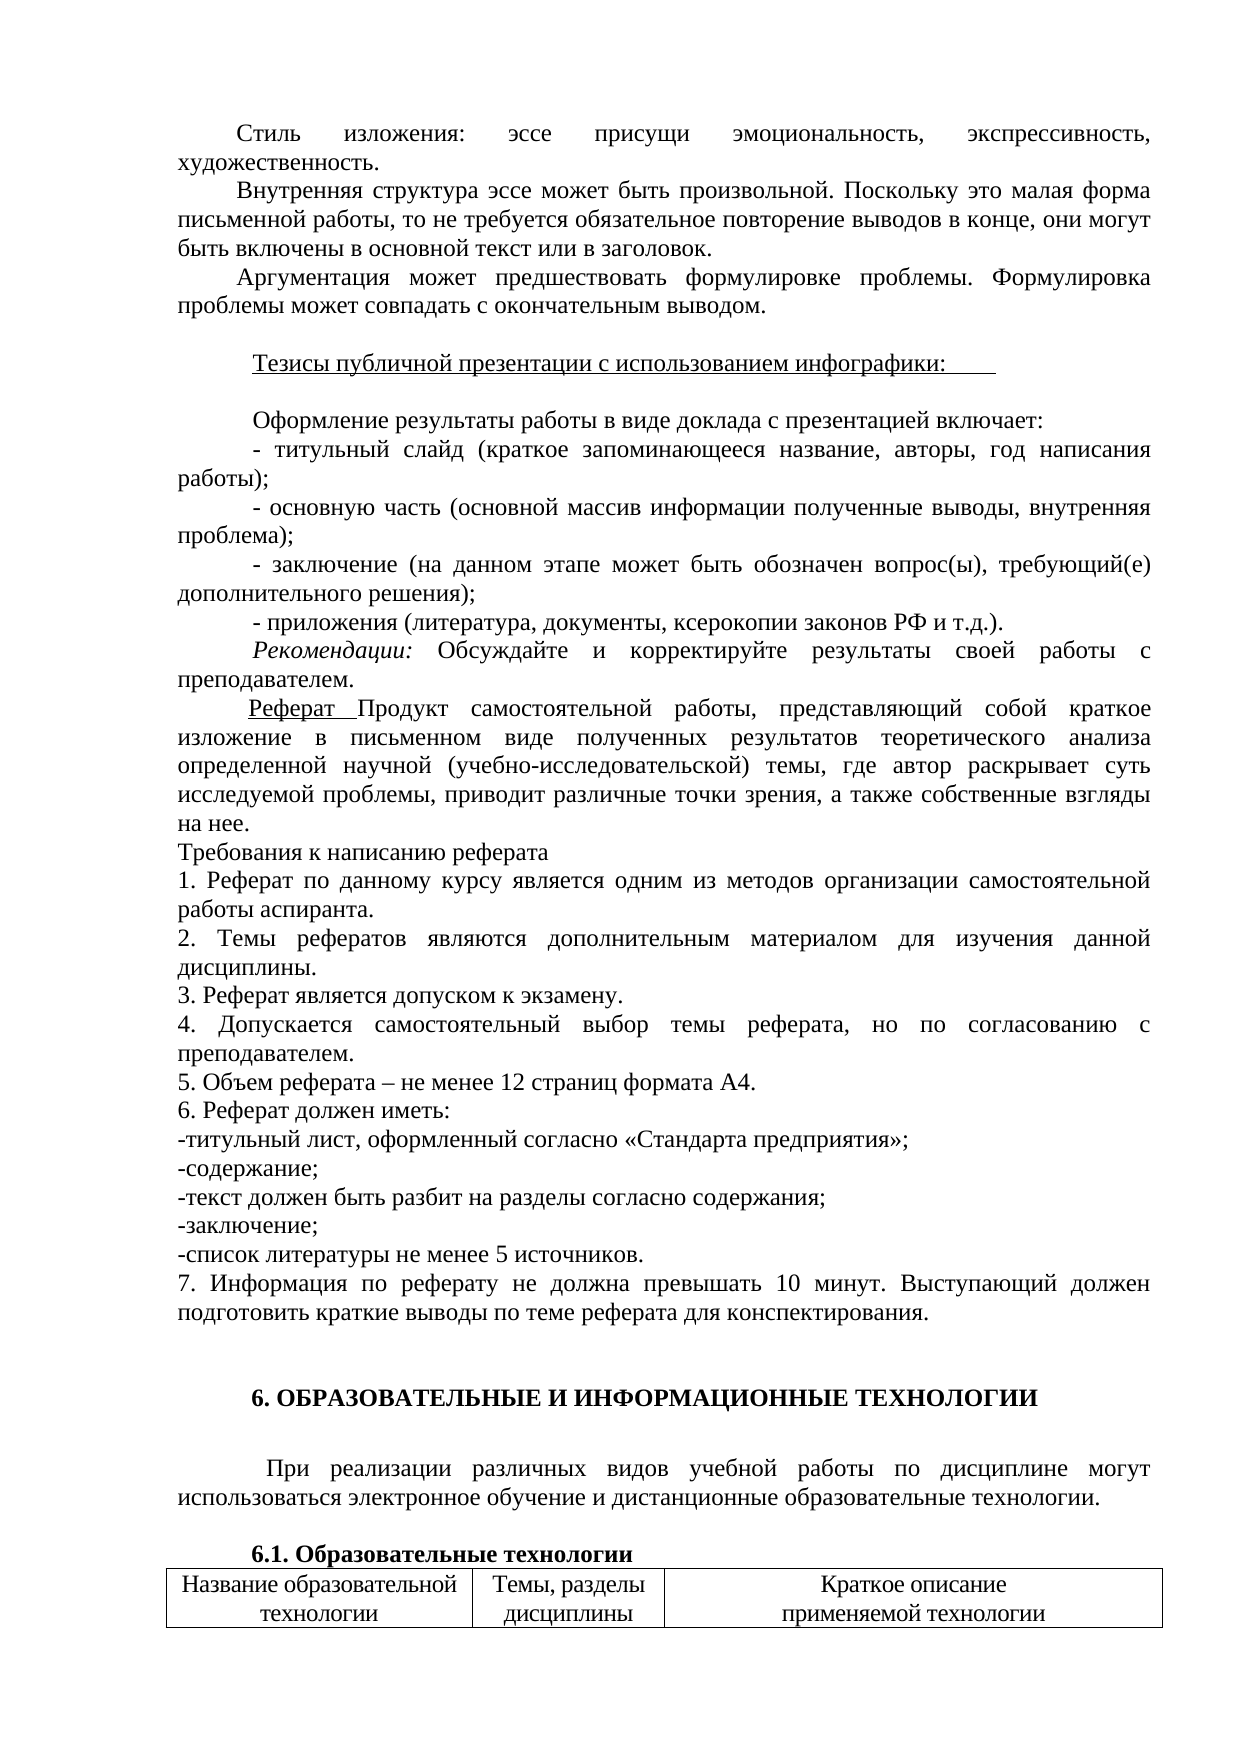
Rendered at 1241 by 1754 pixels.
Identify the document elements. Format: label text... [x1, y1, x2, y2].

text -титульный лист, оформленный согласно «Стандарта предприятия»; [177, 1124, 1152, 1153]
text Рекомендации: Обсуждайте и корректируйте результаты своей работы с преподавателем. [177, 636, 1152, 693]
text - приложения (литература, документы, ксерокопии законов РФ и т.д.). [177, 607, 1152, 636]
text Внутренняя структура эссе может быть произвольной. Поскольку это малая форма письменной работы, то не требуется обязательное повторение выводов в конце, они могут быть включены в основной текст или в заголовок. [177, 176, 1152, 262]
text Реферат Продукт самостоятельной работы, представляющий собой краткое изложение в письменном виде полученных результатов теоретического анализа определенной научной (учебно-исследовательской) темы, где автор раскрывает суть исследуемой проблемы, приводит различные точки зрения, а также собственные взгляды на нее. [177, 693, 1152, 837]
text 3. Реферат является допуском к экзамену. [177, 981, 1152, 1009]
text Тезисы публичной презентации с использованием инфографики: [177, 348, 1152, 377]
text 6.1. Образовательные технологии [177, 1539, 1152, 1568]
text Оформление результаты работы в виде доклада с презентацией включает: [177, 406, 1152, 434]
text При реализации различных видов учебной работы по дисциплине могут использоваться электронное обучение и дистанционные образовательные технологии. [177, 1453, 1152, 1511]
text -содержание; [177, 1153, 1152, 1182]
table_header Краткое описание применяемой технологии [665, 1569, 1162, 1627]
text -список литературы не менее 5 источников. [177, 1239, 1152, 1268]
text -заключение; [177, 1211, 1152, 1239]
text - заключение (на данном этапе может быть обозначен вопрос(ы), требующий(е) дополнительного решения); [177, 549, 1152, 607]
text 6. ОБРАЗОВАТЕЛЬНЫЕ И ИНФОРМАЦИОННЫЕ ТЕХНОЛОГИИ [177, 1383, 1152, 1412]
text Аргументация может предшествовать формулировке проблемы. Формулировка проблемы может совпадать с окончательным выводом. [177, 262, 1152, 319]
text 2. Темы рефератов являются дополнительным материалом для изучения данной дисциплины. [177, 923, 1152, 981]
text 6. Реферат должен иметь: [177, 1096, 1152, 1124]
text - титульный слайд (краткое запоминающееся название, авторы, год написания работы); [177, 434, 1152, 492]
text 1. Реферат по данному курсу является одним из методов организации самостоятельной работы аспиранта. [177, 866, 1152, 923]
text - основную часть (основной массив информации полученные выводы, внутренняя проблема); [177, 492, 1152, 549]
text Стиль изложения: эссе присущи эмоциональность, экспрессивность, художественность. [177, 118, 1152, 176]
text Требования к написанию реферата [177, 837, 1152, 866]
text 7. Информация по реферату не должна превышать 10 минут. Выступающий должен подготовить краткие выводы по теме реферата для конспектирования. [177, 1268, 1152, 1326]
table_header Название образовательной технологии [167, 1569, 472, 1627]
text 4. Допускается самостоятельный выбор темы реферата, но по согласованию с преподавателем. [177, 1009, 1152, 1067]
text 5. Объем реферата – не менее 12 страниц формата А4. [177, 1067, 1152, 1096]
text -текст должен быть разбит на разделы согласно содержания; [177, 1182, 1152, 1211]
table_header Темы, разделы дисциплины [473, 1569, 664, 1627]
